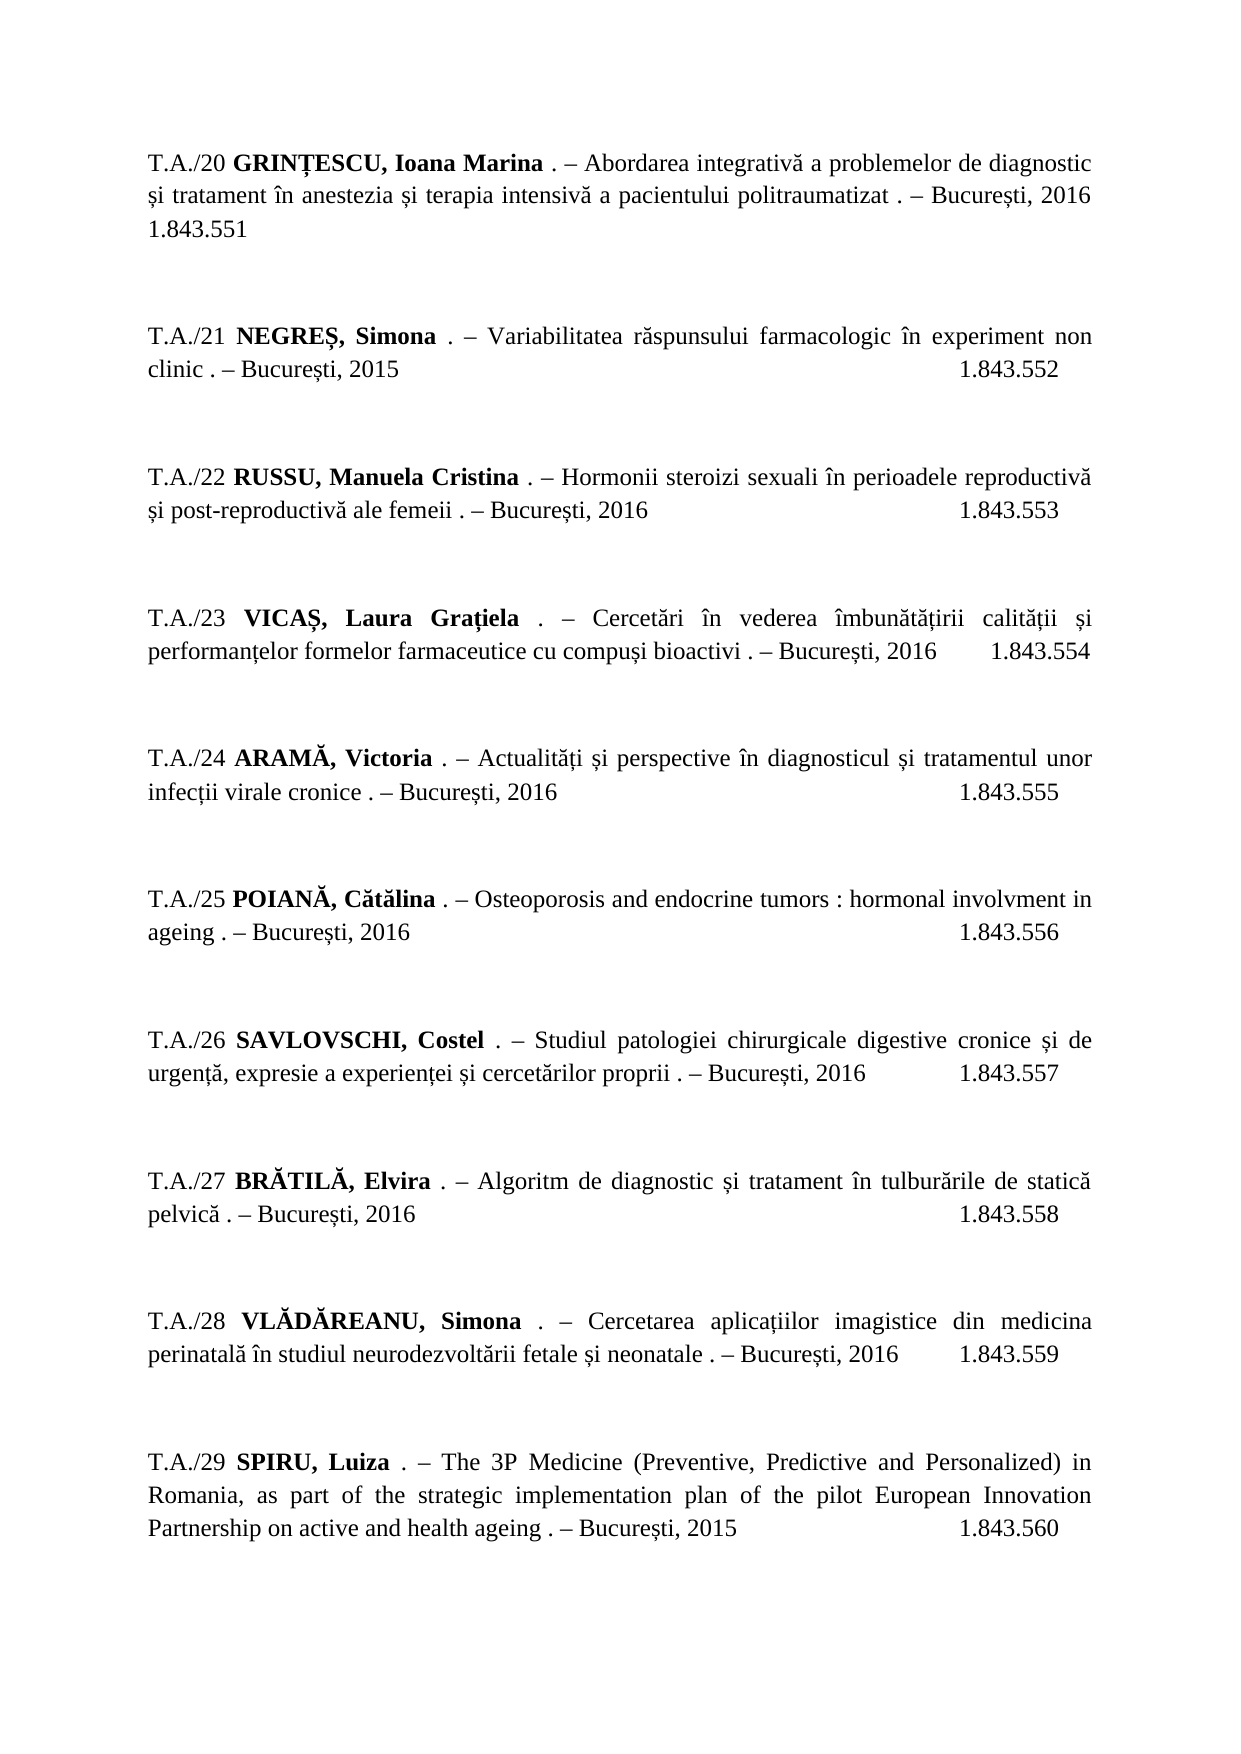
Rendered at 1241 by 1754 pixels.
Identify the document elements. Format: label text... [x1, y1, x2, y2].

text T.A./21 NEGREȘ, Simona . – Variabilitatea răspunsului farmacologic în experiment non clinic . – București, 2015 1.843.552 [148, 321, 1093, 383]
text T.A./23 VICAȘ, Laura Grațiela . – Cercetări în vederea îmbunătățirii calității și performanțelor formelor farmaceutice cu compuși bioactivi . – București, 2016 1.843.554 [148, 603, 1093, 664]
text T.A./24 ARAMĂ, Victoria . – Actualități și perspective în diagnosticul și tratamentul unor infecții virale cronice . – București, 2016 1.843.555 [148, 743, 1093, 805]
text T.A./22 RUSSU, Manuela Cristina . – Hormonii steroizi sexuali în perioadele reproductivă și post-reproductivă ale femeii . – București, 2016 1.843.553 [148, 462, 1093, 524]
text T.A./27 BRĂTILĂ, Elvira . – Algoritm de diagnostic și tratament în tulburările de statică pelvică . – București, 2016 1.843.558 [148, 1166, 1093, 1227]
text T.A./28 VLĂDĂREANU, Simona . – Cercetarea aplicațiilor imagistice din medicina perinatală în studiul neurodezvoltării fetale și neonatale . – București, 2016 1.843.559 [148, 1306, 1093, 1368]
text T.A./20 GRINȚESCU, Ioana Marina . – Abordarea integrativă a problemelor de diagnostic și tratament în anestezia și terapia intensivă a pacientului politraumatizat . – București, 2016 1.843.551 [148, 148, 1093, 242]
text T.A./29 SPIRU, Luiza . – The 3P Medicine (Preventive, Predictive and Personalized) in Romania, as part of the strategic implementation plan of the pilot European Innovation Partnership on active and health ageing . – București, 2015 1.843.560 [148, 1447, 1093, 1542]
text T.A./25 POIANĂ, Cătălina . – Osteoporosis and endocrine tumors : hormonal involvment in ageing . – București, 2016 1.843.556 [148, 884, 1093, 946]
text T.A./26 SAVLOVSCHI, Costel . – Studiul patologiei chirurgicale digestive cronice și de urgență, expresie a experienței și cercetărilor proprii . – București, 2016 1.843.557 [148, 1025, 1093, 1087]
